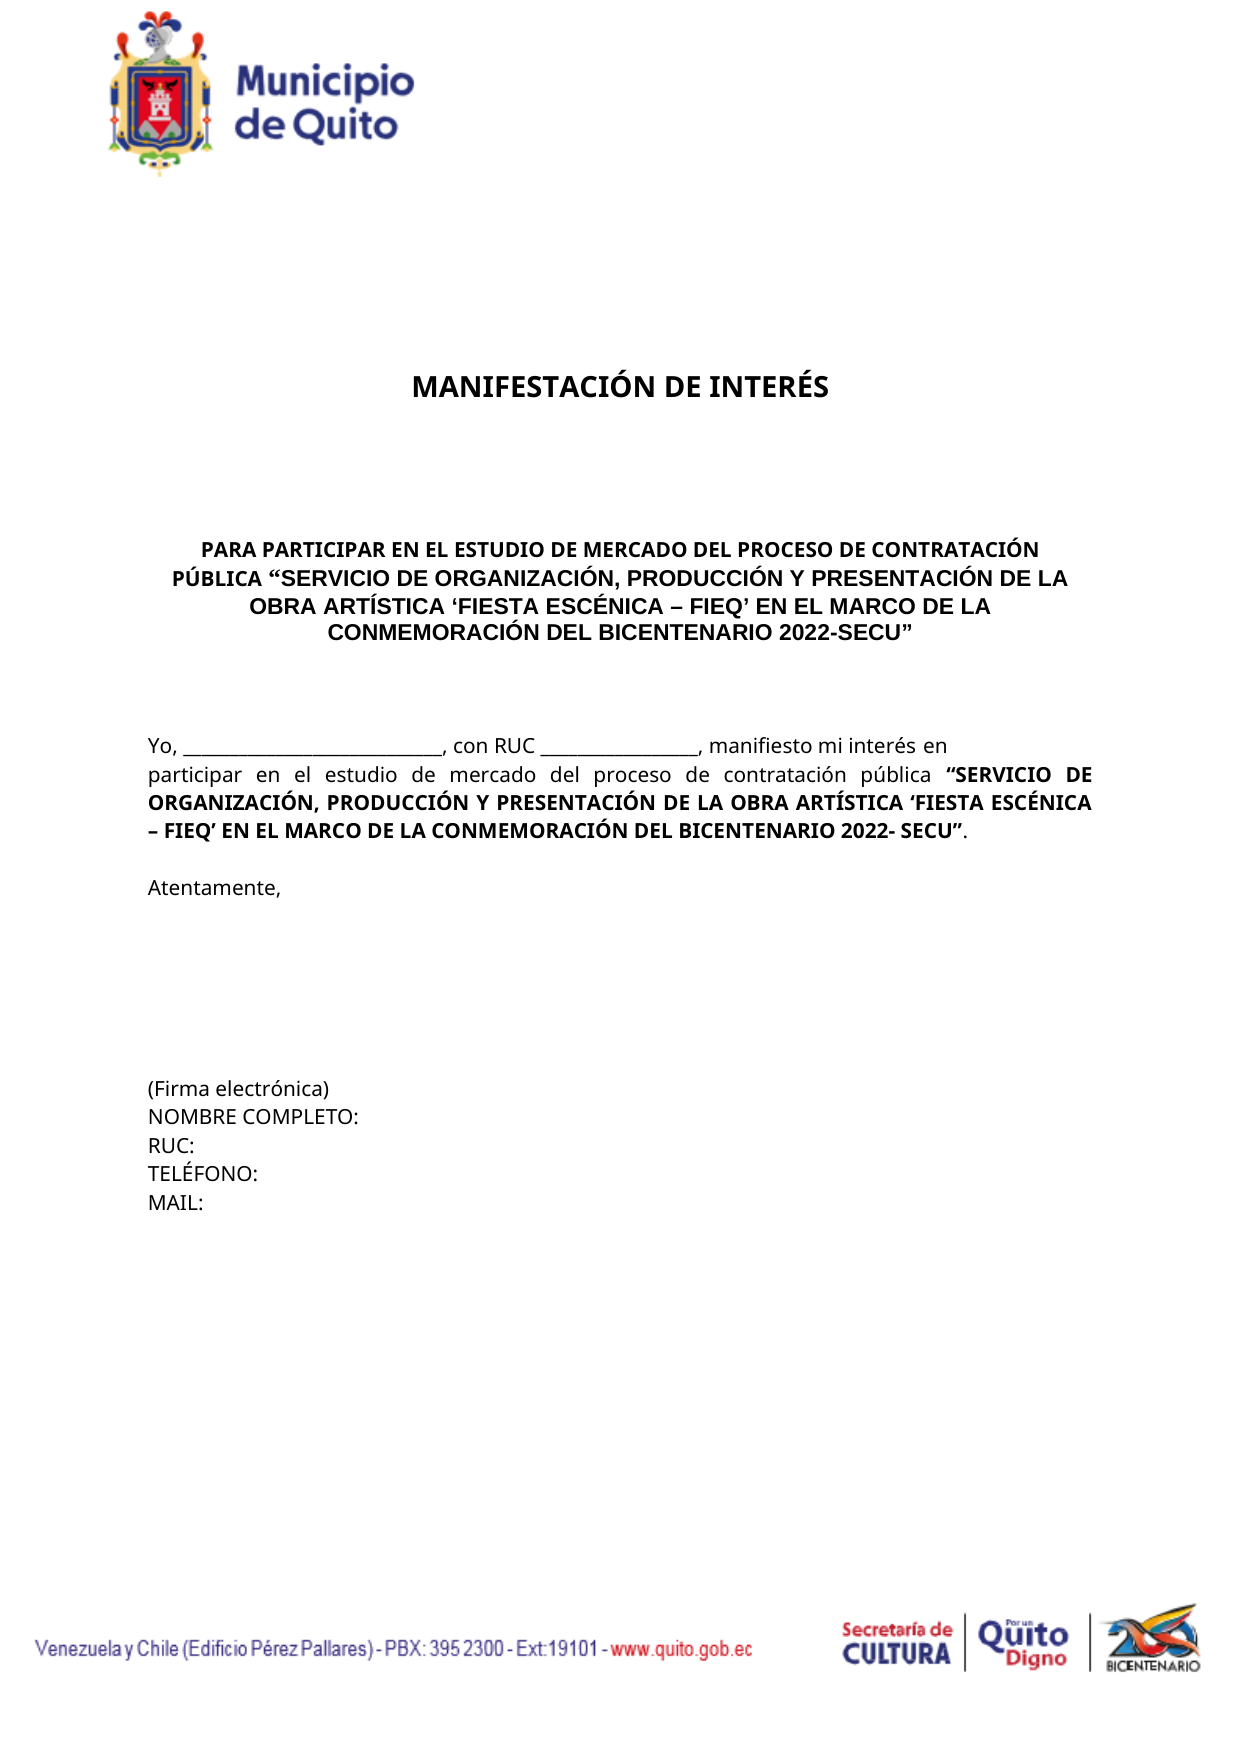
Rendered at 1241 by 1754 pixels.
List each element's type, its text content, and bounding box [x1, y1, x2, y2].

text PARA PARTICIPAR EN EL ESTUDIO DE MERCADO DEL PROCESO DE CONTRATACIÓN [148, 535, 1092, 563]
picture [28, 1599, 1210, 1680]
text MAIL: [148, 1188, 1092, 1216]
text RUC: [148, 1131, 1092, 1159]
text participar en el estudio de mercado del proceso de contratación pública “SERVICIO DE ORGANIZACIÓN, PRODUCCIÓN Y PRESENTACIÓN DE LA OBRA ARTÍSTICA ‘FIESTA ESCÉNICA – FIEQ’ EN EL MARCO DE LA CONMEMORACIÓN DEL BICENTENARIO 2022- SECU”. [148, 760, 1092, 845]
picture [99, 7, 422, 177]
text Atentamente, [148, 873, 1092, 901]
text PÚBLICA “SERVICIO DE ORGANIZACIÓN, PRODUCCIÓN Y PRESENTACIÓN DE LA OBRA ARTÍSTICA ‘FIESTA ESCÉNICA – FIEQ’ EN EL MARCO DE LA CONMEMORACIÓN DEL BICENTENARIO 2022-SECU” [148, 563, 1092, 646]
text MANIFESTACIÓN DE INTERÉS [148, 367, 1092, 406]
text TELÉFONO: [148, 1159, 1092, 1188]
text (Firma electrónica) [148, 1074, 1092, 1102]
text Yo, ____________________________, con RUC _________________, manifiesto mi interés en [148, 731, 1092, 760]
text NOMBRE COMPLETO: [148, 1102, 1092, 1131]
